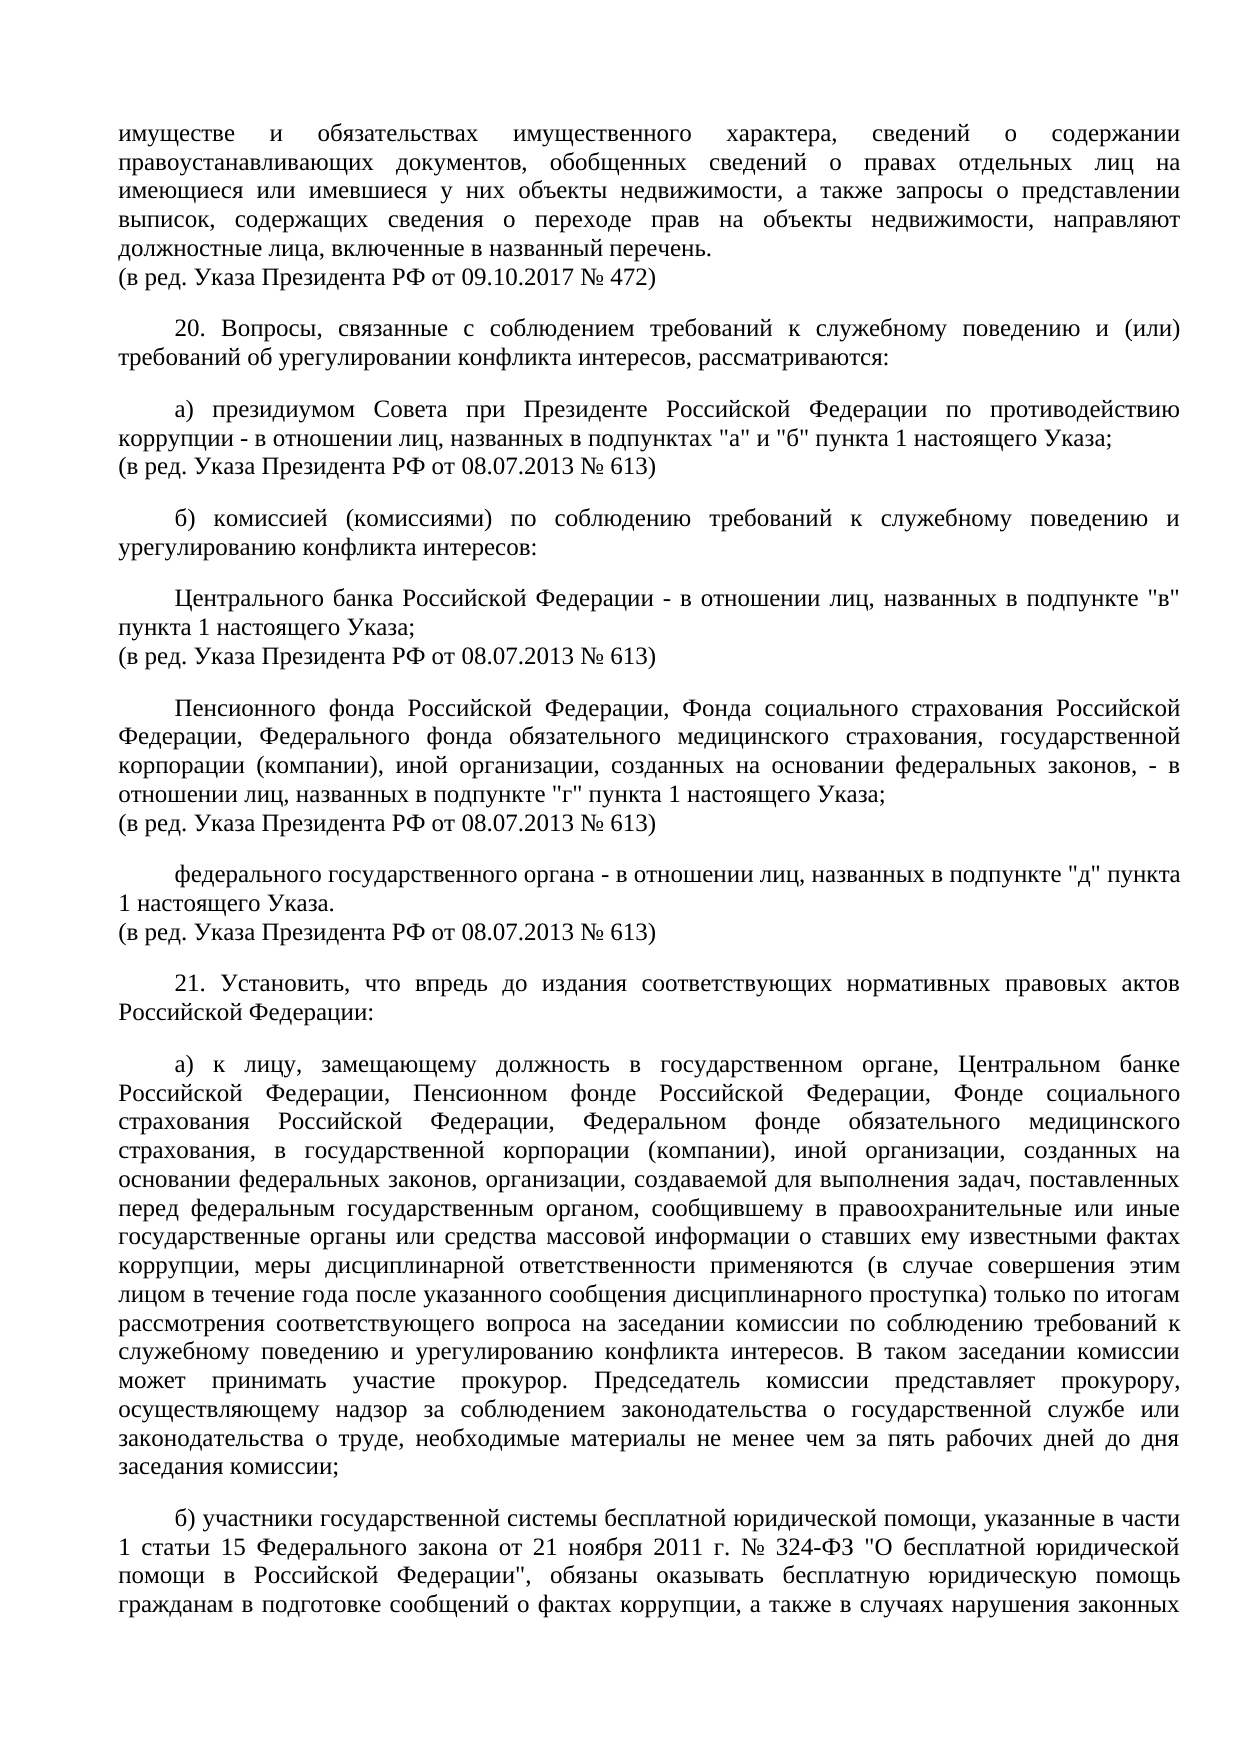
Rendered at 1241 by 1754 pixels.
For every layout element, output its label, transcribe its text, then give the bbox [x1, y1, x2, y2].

text 20. Вопросы, связанные с соблюдением требований к служебному поведению и (или) требований об урегулировании конфликта интересов, рассматриваются: [118, 313, 1181, 371]
text Пенсионного фонда Российской Федерации, Фонда социального страхования Российской Федерации, Федерального фонда обязательного медицинского страхования, государственной корпорации (компании), иной организации, созданных на основании федеральных законов, - в отношении лиц, названных в подпункте "г" пункта 1 настоящего Указа; [118, 693, 1181, 808]
text (в ред. Указа Президента РФ от 08.07.2013 № 613) [118, 451, 1181, 480]
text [118, 118, 1181, 262]
text а) к лицу, замещающему должность в государственном органе, Центральном банке Российской Федерации, Пенсионном фонде Российской Федерации, Фонде социального страхования Российской Федерации, Федеральном фонде обязательного медицинского страхования, в государственной корпорации (компании), иной организации, созданных на основании федеральных законов, организации, создаваемой для выполнения задач, поставленных перед федеральным государственным органом, сообщившему в правоохранительные или иные государственные органы или средства массовой информации о ставших ему известными фактах коррупции, меры дисциплинарной ответственности применяются (в случае совершения этим лицом в течение года после указанного сообщения дисциплинарного проступка) только по итогам рассмотрения соответствующего вопроса на заседании комиссии по соблюдению требований к служебному поведению и урегулированию конфликта интересов. В таком заседании комиссии может принимать участие прокурор. Председатель комиссии представляет прокурору, осуществляющему надзор за соблюдением законодательства о государственной службе или законодательства о труде, необходимые материалы не менее чем за пять рабочих дней до дня заседания комиссии; [118, 1049, 1181, 1480]
text б) комиссией (комиссиями) по соблюдению требований к служебному поведению и урегулированию конфликта интересов: [118, 503, 1181, 561]
text (в ред. Указа Президента РФ от 09.10.2017 № 472) [118, 262, 1181, 291]
text Центрального банка Российской Федерации - в отношении лиц, названных в подпункте "в" пункта 1 настоящего Указа; [118, 583, 1181, 641]
text федерального государственного органа - в отношении лиц, названных в подпункте "д" пункта 1 настоящего Указа. [118, 859, 1181, 917]
text (в ред. Указа Президента РФ от 08.07.2013 № 613) [118, 641, 1181, 670]
text (в ред. Указа Президента РФ от 08.07.2013 № 613) [118, 917, 1181, 946]
text а) президиумом Совета при Президенте Российской Федерации по противодействию коррупции - в отношении лиц, названных в подпунктах "а" и "б" пункта 1 настоящего Указа; [118, 394, 1181, 451]
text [118, 1503, 1181, 1618]
text 21. Установить, что впредь до издания соответствующих нормативных правовых актов Российской Федерации: [118, 968, 1181, 1026]
text (в ред. Указа Президента РФ от 08.07.2013 № 613) [118, 808, 1181, 836]
